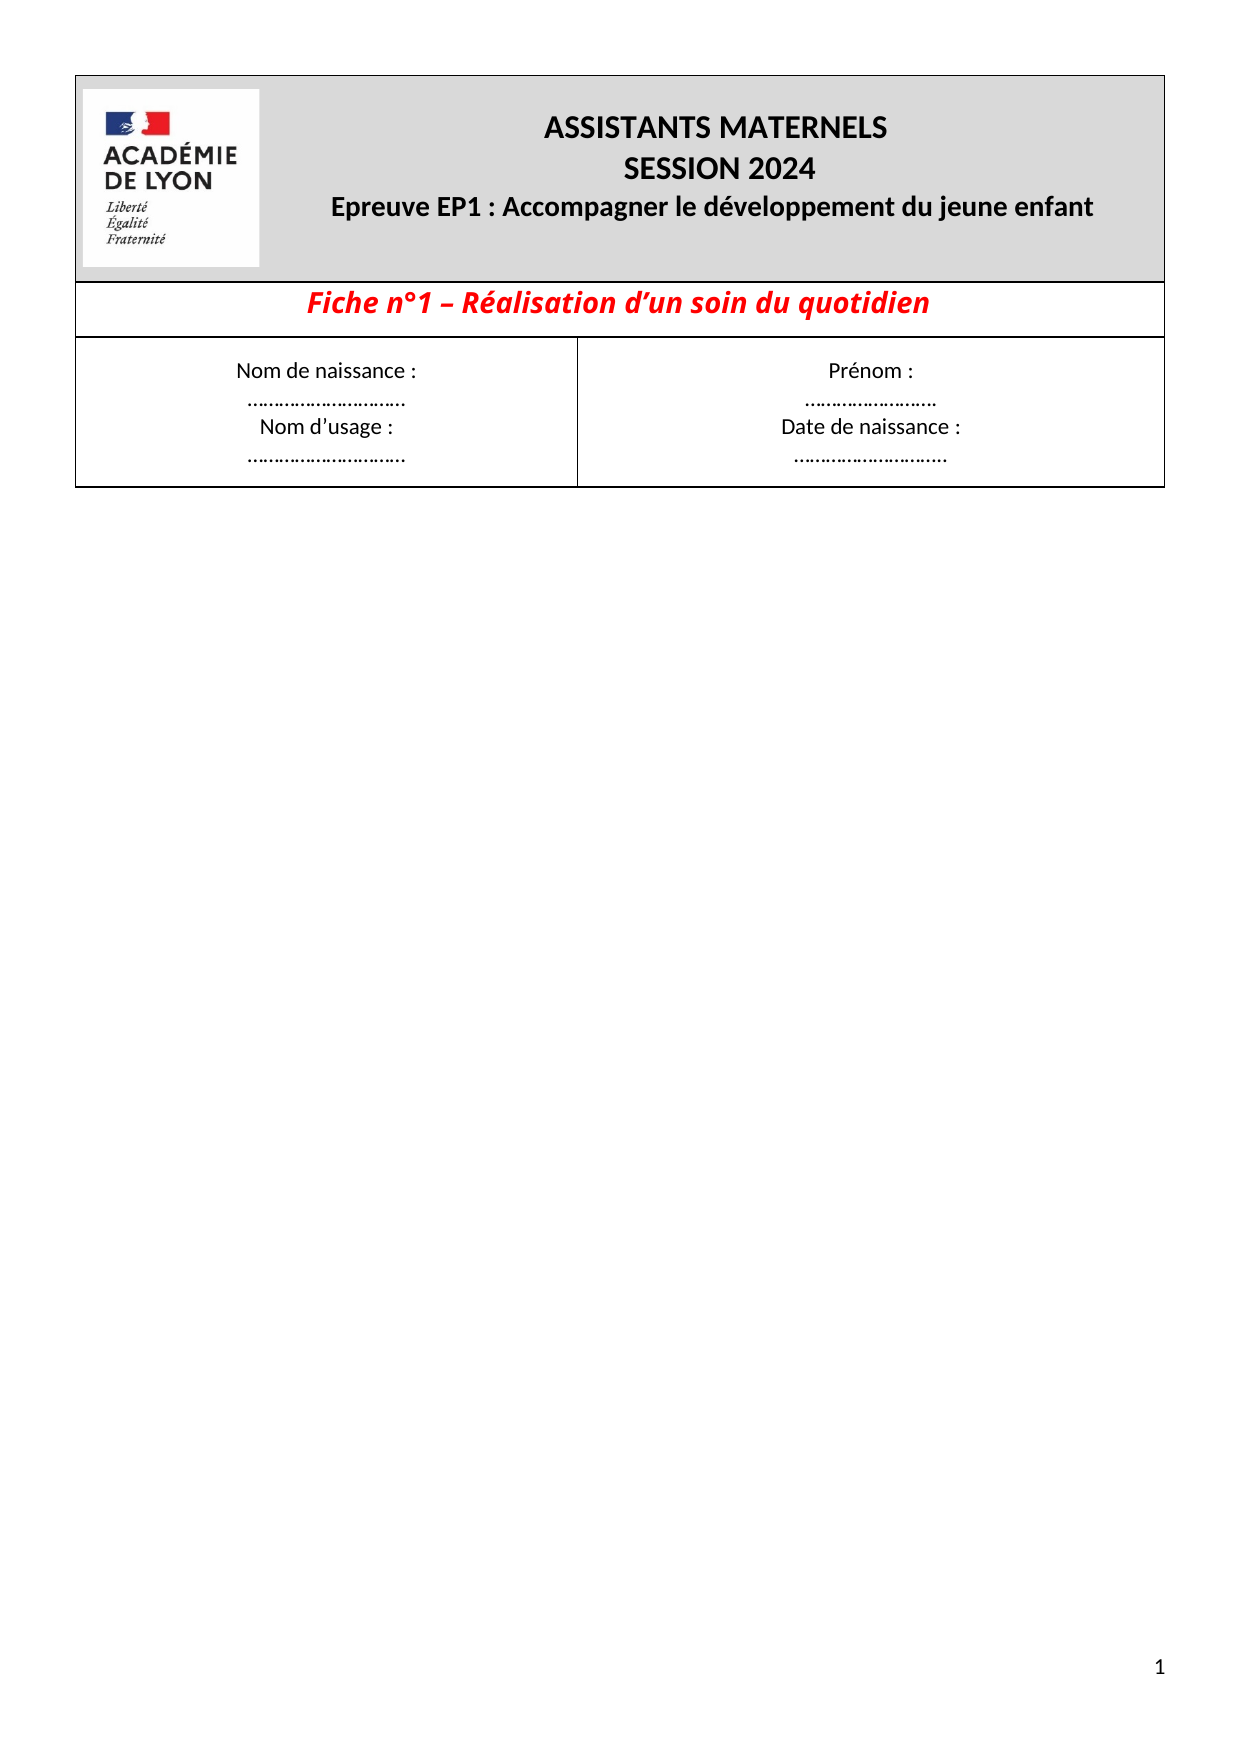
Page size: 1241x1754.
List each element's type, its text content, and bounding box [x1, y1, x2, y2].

table_header ASSISTANTS MATERNELS SESSION 2024 Epreuve EP1 : Accompagner le développement du jeune enfant [76, 76, 1164, 281]
table_cell Prénom : ……………………. Date de naissance : ……………………….. [578, 338, 1164, 486]
table_cell Fiche n°1 – Réalisation d’un soin du quotidien [76, 283, 1164, 336]
table_cell Nom de naissance : ………………………… Nom d’usage : ………………………… [76, 338, 577, 486]
picture [82, 89, 260, 267]
